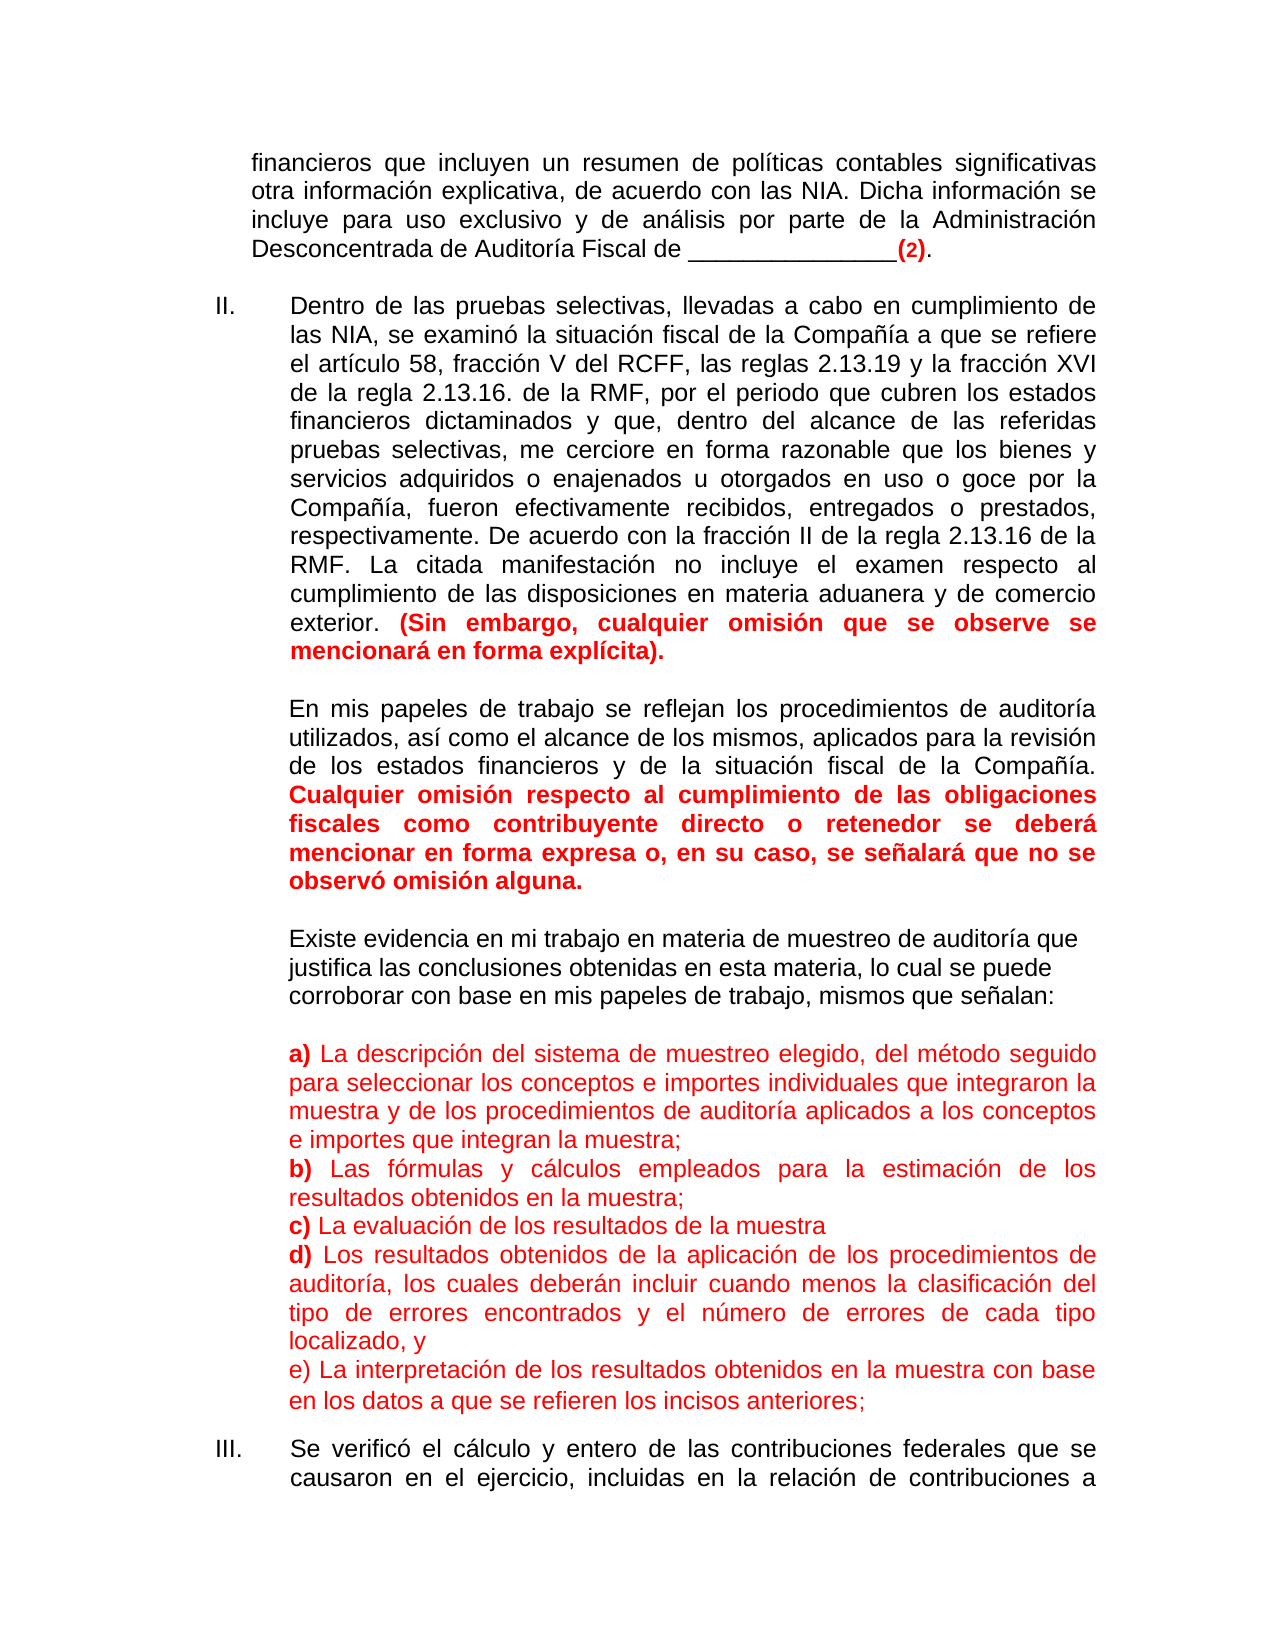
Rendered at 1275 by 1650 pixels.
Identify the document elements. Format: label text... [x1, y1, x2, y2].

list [222, 148, 1098, 263]
text b) Las fórmulas y cálculos empleados para la estimación de los resultados obtenidos en la muestra; [288, 1154, 1098, 1211]
text a) La descripción del sistema de muestreo elegido, del método seguido para seleccionar los conceptos e importes individuales que integraron la muestra y de los procedimientos de auditoría aplicados a los conceptos e importes que integran la muestra; [288, 1039, 1098, 1154]
text c) La evaluación de los resultados de la muestra [288, 1211, 1098, 1240]
text En mis papeles de trabajo se reflejan los procedimientos de auditoría utilizados, así como el alcance de los mismos, aplicados para la revisión de los estados financieros y de la situación fiscal de la Compañía. Cualquier omisión respecto al cumplimiento de las obligaciones fiscales como contribuyente directo o retenedor se deberá mencionar en forma expresa o, en su caso, se señalará que no se observó omisión alguna. [288, 694, 1098, 895]
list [215, 1434, 1098, 1491]
text d) Los resultados obtenidos de la aplicación de los procedimientos de auditoría, los cuales deberán incluir cuando menos la clasificación del tipo de errores encontrados y el número de errores de cada tipo localizado, y [288, 1240, 1098, 1355]
text Existe evidencia en mi trabajo en materia de muestreo de auditoría que justifica las conclusiones obtenidas en esta materia, lo cual se puede corroborar con base en mis papeles de trabajo, mismos que señalan: [288, 924, 1098, 1010]
list Dentro de las pruebas selectivas, llevadas a cabo en cumplimiento de las NIA, se examinó la situación fiscal de la Compañía a que se refiere el artículo 58, fracción V del RCFF, las reglas 2.13.19 y la fracción XVI de la regla 2.13.16. de la RMF, por el periodo que cubren los estados financieros dictaminados y que, dentro del alcance de las referidas pruebas selectivas, me cerciore en forma razonable que los bienes y servicios adquiridos o enajenados u otorgados en uso o goce por la Compañía, fueron efectivamente recibidos, entregados o prestados, respectivamente. De acuerdo con la fracción II de la regla 2.13.16 de la RMF. La citada manifestación no incluye el examen respecto al cumplimiento de las disposiciones en materia aduanera y de comercio exterior. (Sin embargo, cualquier omisión que se observe se mencionará en forma explícita). [215, 291, 1098, 665]
list e) La interpretación de los resultados obtenidos en la muestra con base en los datos a que se refieren los incisos anteriores; [288, 1355, 1098, 1415]
